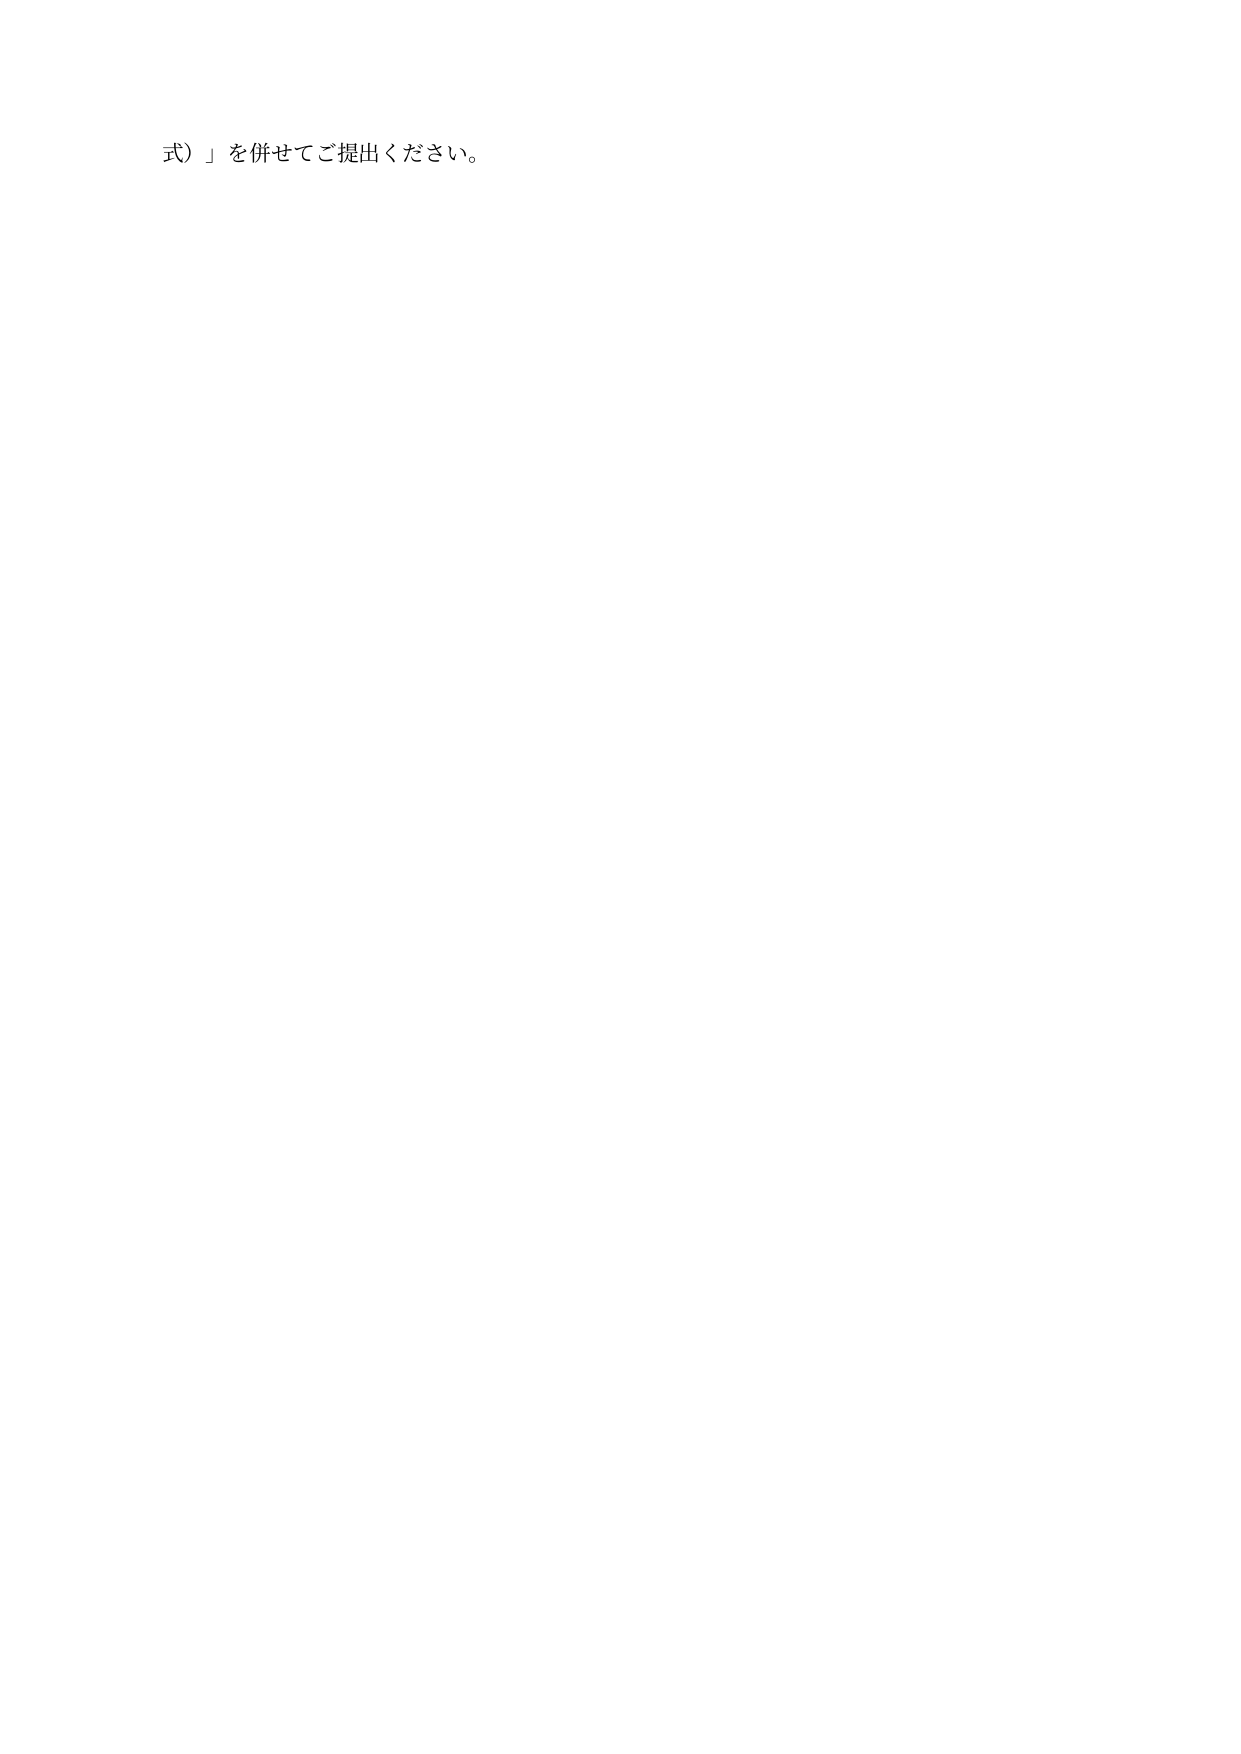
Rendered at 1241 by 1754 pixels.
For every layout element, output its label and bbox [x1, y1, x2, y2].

text [118, 133, 1122, 170]
